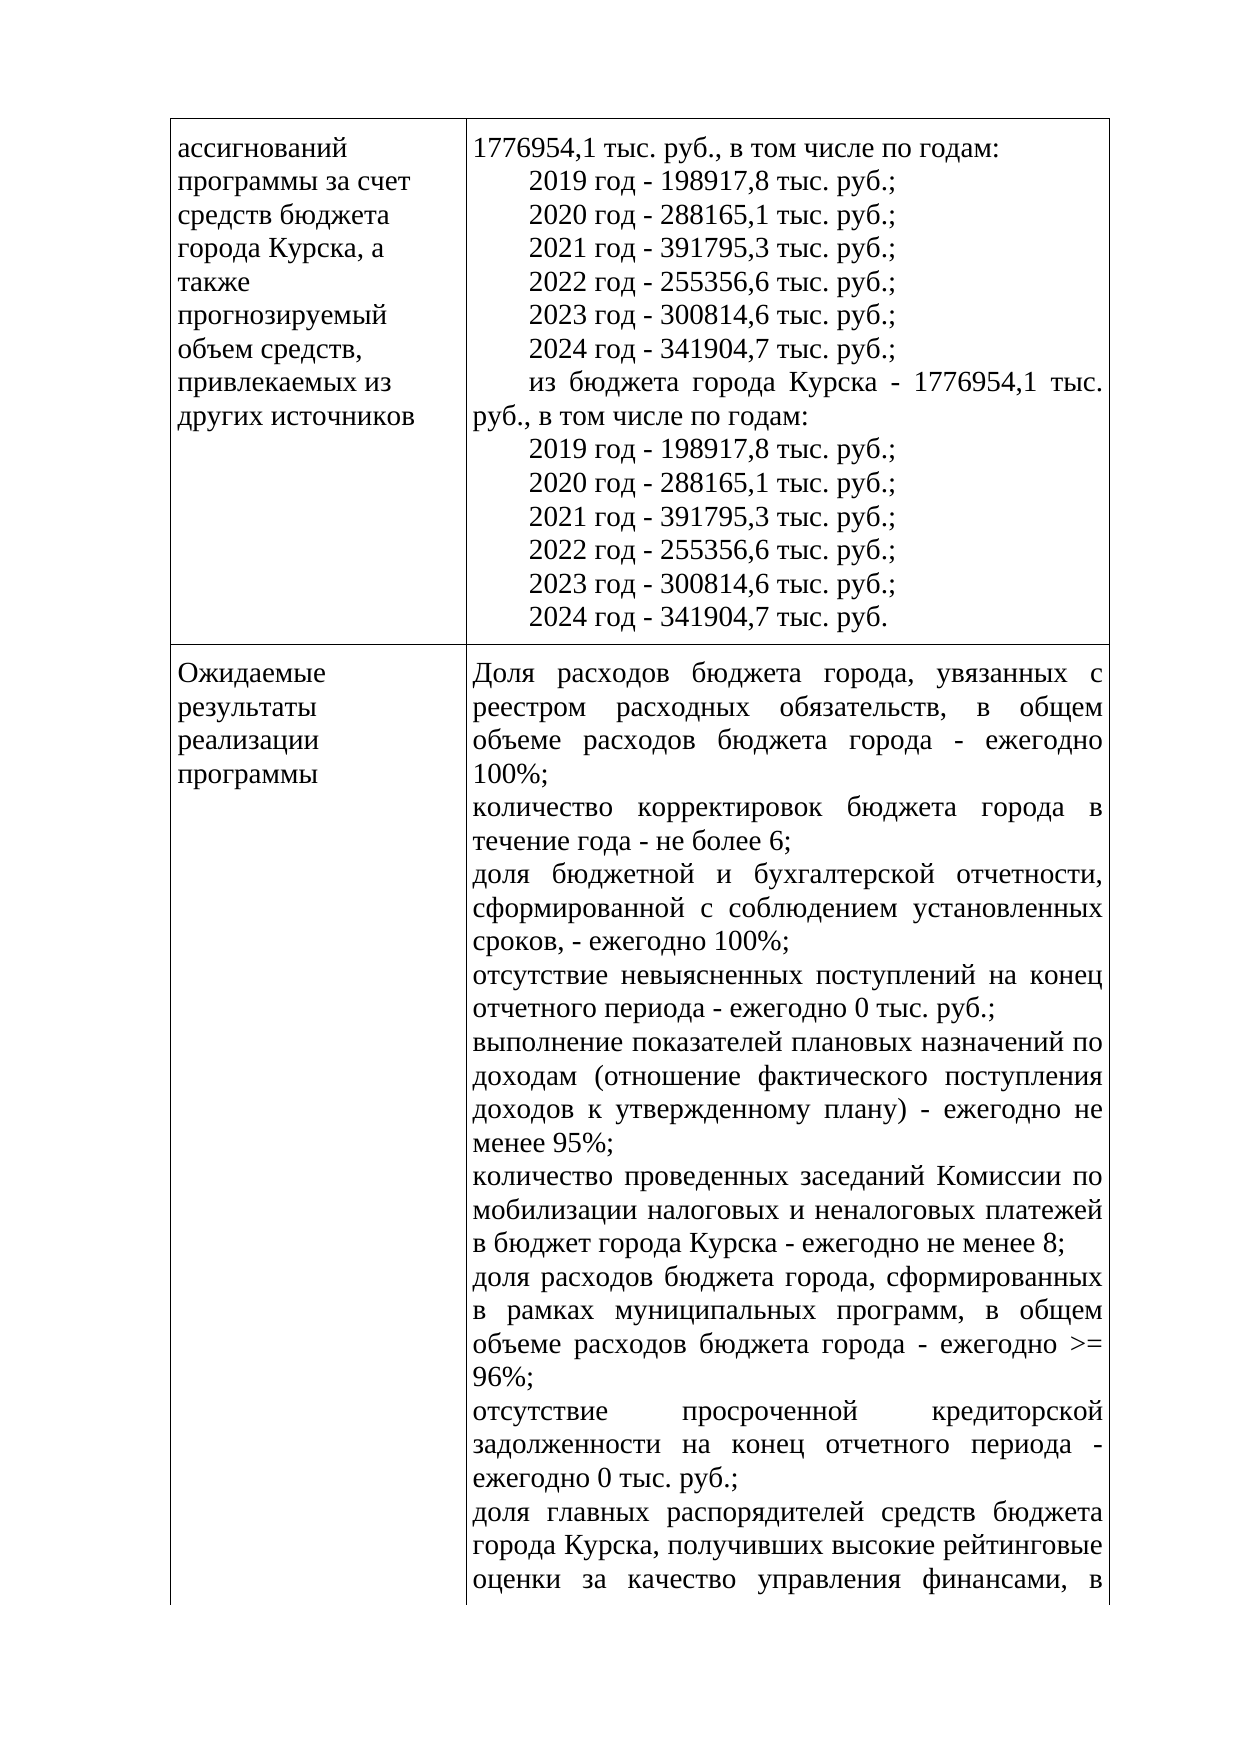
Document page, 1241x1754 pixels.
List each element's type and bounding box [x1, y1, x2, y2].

table_cell [467, 645, 1109, 1605]
table_cell [171, 645, 466, 1605]
table_cell [467, 119, 1109, 643]
table_cell [171, 119, 466, 643]
